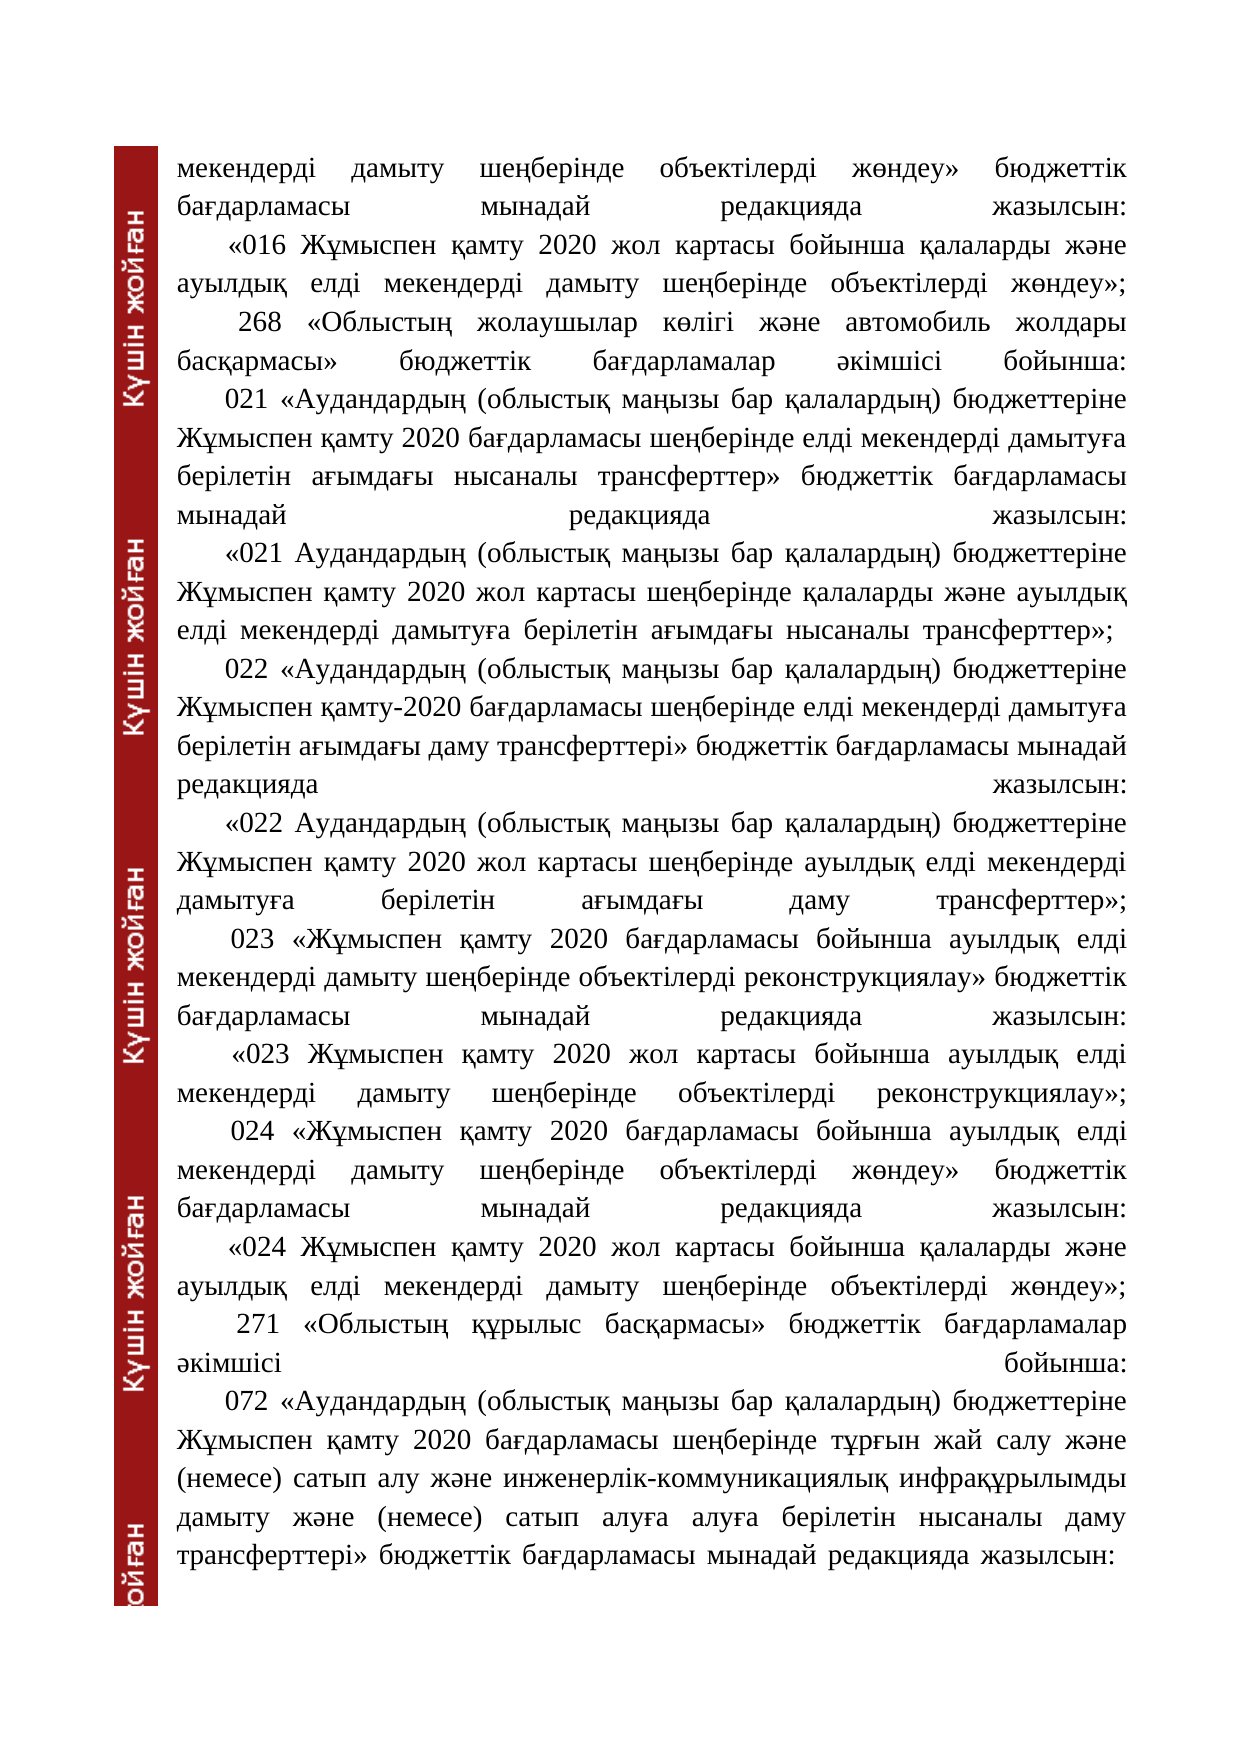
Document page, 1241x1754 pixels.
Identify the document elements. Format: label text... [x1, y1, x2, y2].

picture [114, 146, 158, 150]
picture [114, 1571, 158, 1606]
